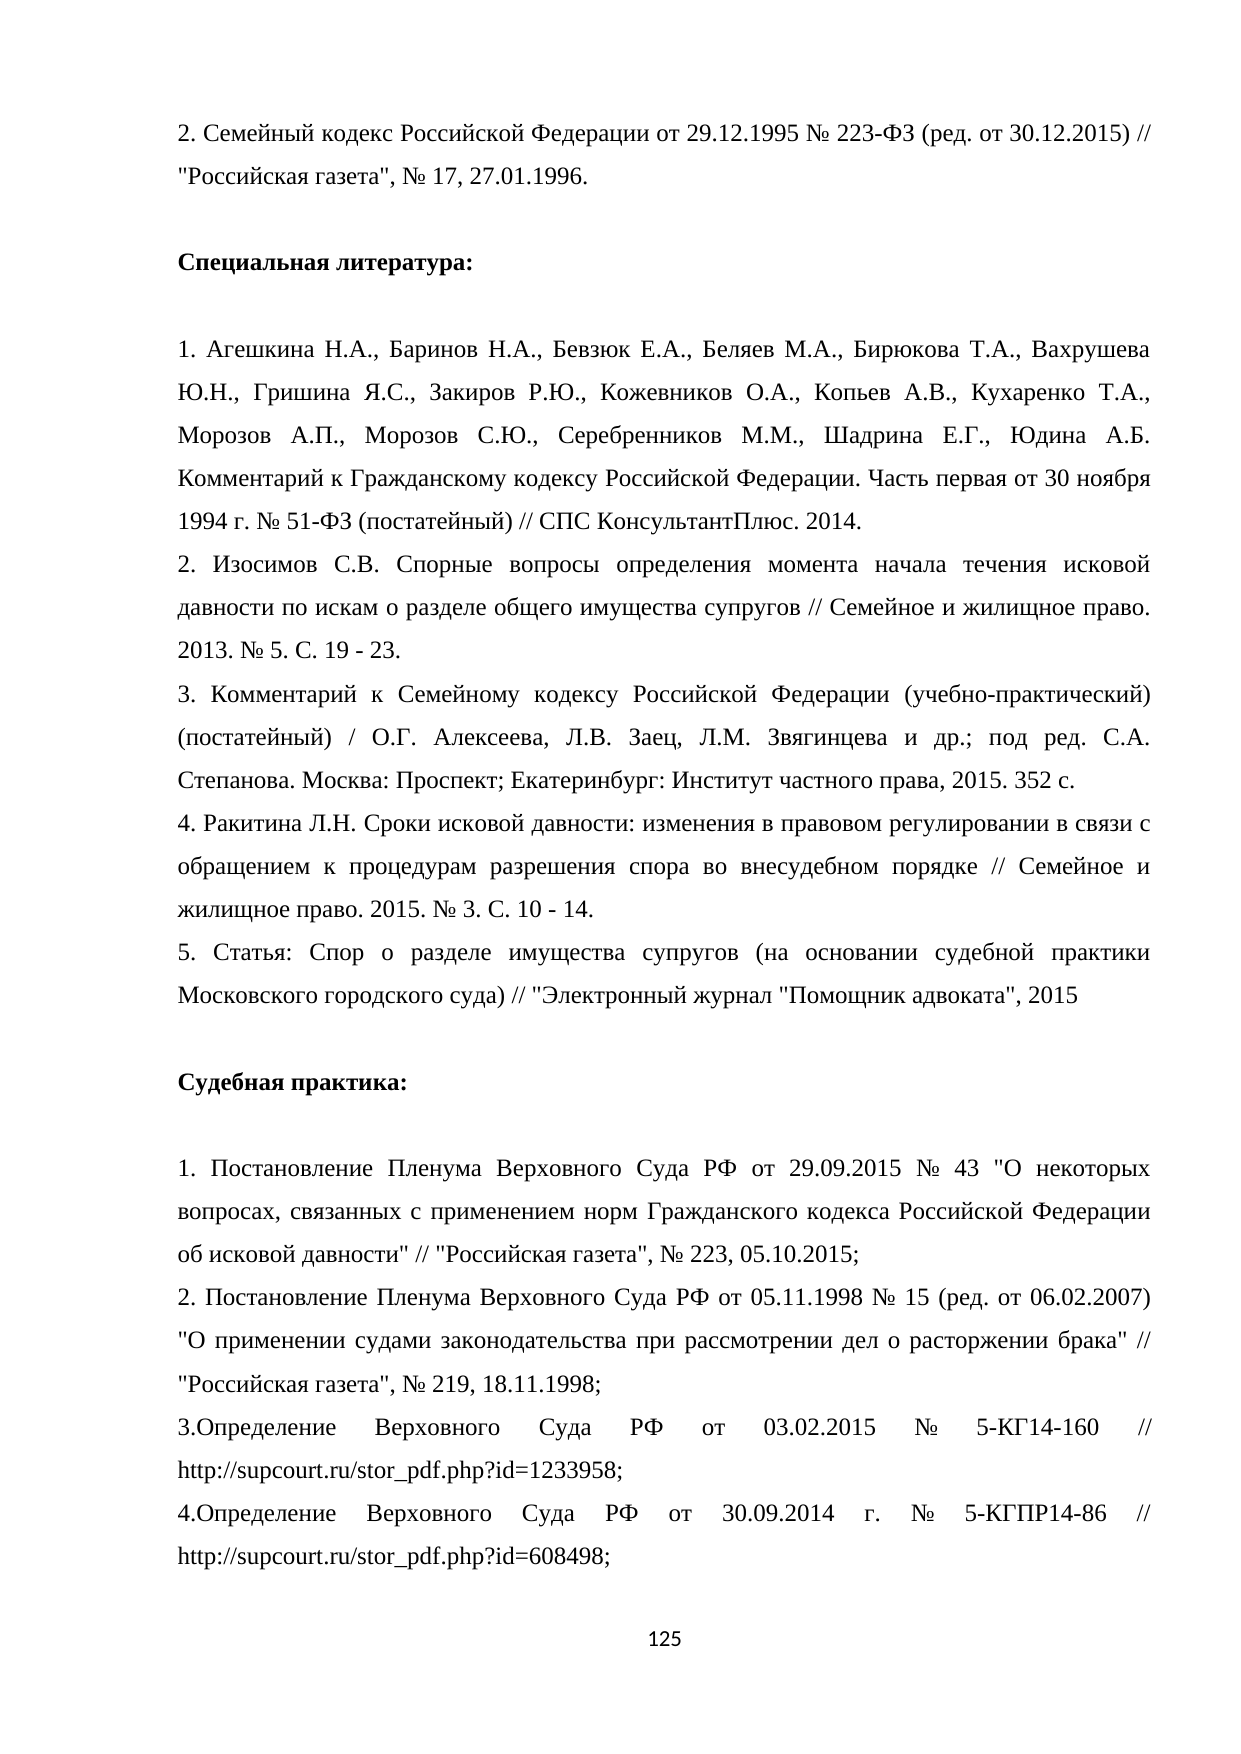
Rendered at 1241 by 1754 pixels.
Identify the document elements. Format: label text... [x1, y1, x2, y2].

text 2. Постановление Пленума Верховного Суда РФ от 05.11.1998 № 15 (ред. от 06.02.2007) "О применении судами законодательства при рассмотрении дел о расторжении брака" // "Российская газета", № 219, 18.11.1998; [177, 1282, 1152, 1397]
text 2. Изосимов С.В. Спорные вопросы определения момента начала течения исковой давности по искам о разделе общего имущества супругов // Семейное и жилищное право. 2013. № 5. С. 19 - 23. [177, 549, 1152, 664]
text 5. Статья: Спор о разделе имущества супругов (на основании судебной практики Московского городского суда) // "Электронный журнал "Помощник адвоката", 2015 [177, 937, 1152, 1009]
text 4.Определение Верховного Суда РФ от 30.09.2014 г. № 5-КГПР14-86 // http://supcourt.ru/stor_pdf.php?id=608498; [177, 1498, 1152, 1570]
text Специальная литература: [177, 247, 1152, 276]
text 1. Агешкина Н.А., Баринов Н.А., Бевзюк Е.А., Беляев М.А., Бирюкова Т.А., Вахрушева Ю.Н., Гришина Я.С., Закиров Р.Ю., Кожевников О.А., Копьев А.В., Кухаренко Т.А., Морозов А.П., Морозов С.Ю., Серебренников М.М., Шадрина Е.Г., Юдина А.Б. Комментарий к Гражданскому кодексу Российской Федерации. Часть первая от 30 ноября 1994 г. № 51-ФЗ (постатейный) // СПС КонсультантПлюс. 2014. [177, 334, 1152, 535]
text 2. Семейный кодекс Российской Федерации от 29.12.1995 № 223-ФЗ (ред. от 30.12.2015) // "Российская газета", № 17, 27.01.1996. [177, 118, 1152, 190]
text 3. Комментарий к Семейному кодексу Российской Федерации (учебно-практический) (постатейный) / О.Г. Алексеева, Л.В. Заец, Л.М. Звягинцева и др.; под ред. С.А. Степанова. Москва: Проспект; Екатеринбург: Институт частного права, 2015. 352 с. [177, 679, 1152, 794]
text 3.Определение Верховного Суда РФ от 03.02.2015 № 5-КГ14-160 // http://supcourt.ru/stor_pdf.php?id=1233958; [177, 1412, 1152, 1484]
text 1. Постановление Пленума Верховного Суда РФ от 29.09.2015 № 43 "О некоторых вопросах, связанных с применением норм Гражданского кодекса Российской Федерации об исковой давности" // "Российская газета", № 223, 05.10.2015; [177, 1153, 1152, 1268]
text 4. Ракитина Л.Н. Сроки исковой давности: изменения в правовом регулировании в связи с обращением к процедурам разрешения спора во внесудебном порядке // Семейное и жилищное право. 2015. № 3. С. 10 - 14. [177, 808, 1152, 923]
text Судебная практика: [177, 1067, 1152, 1096]
